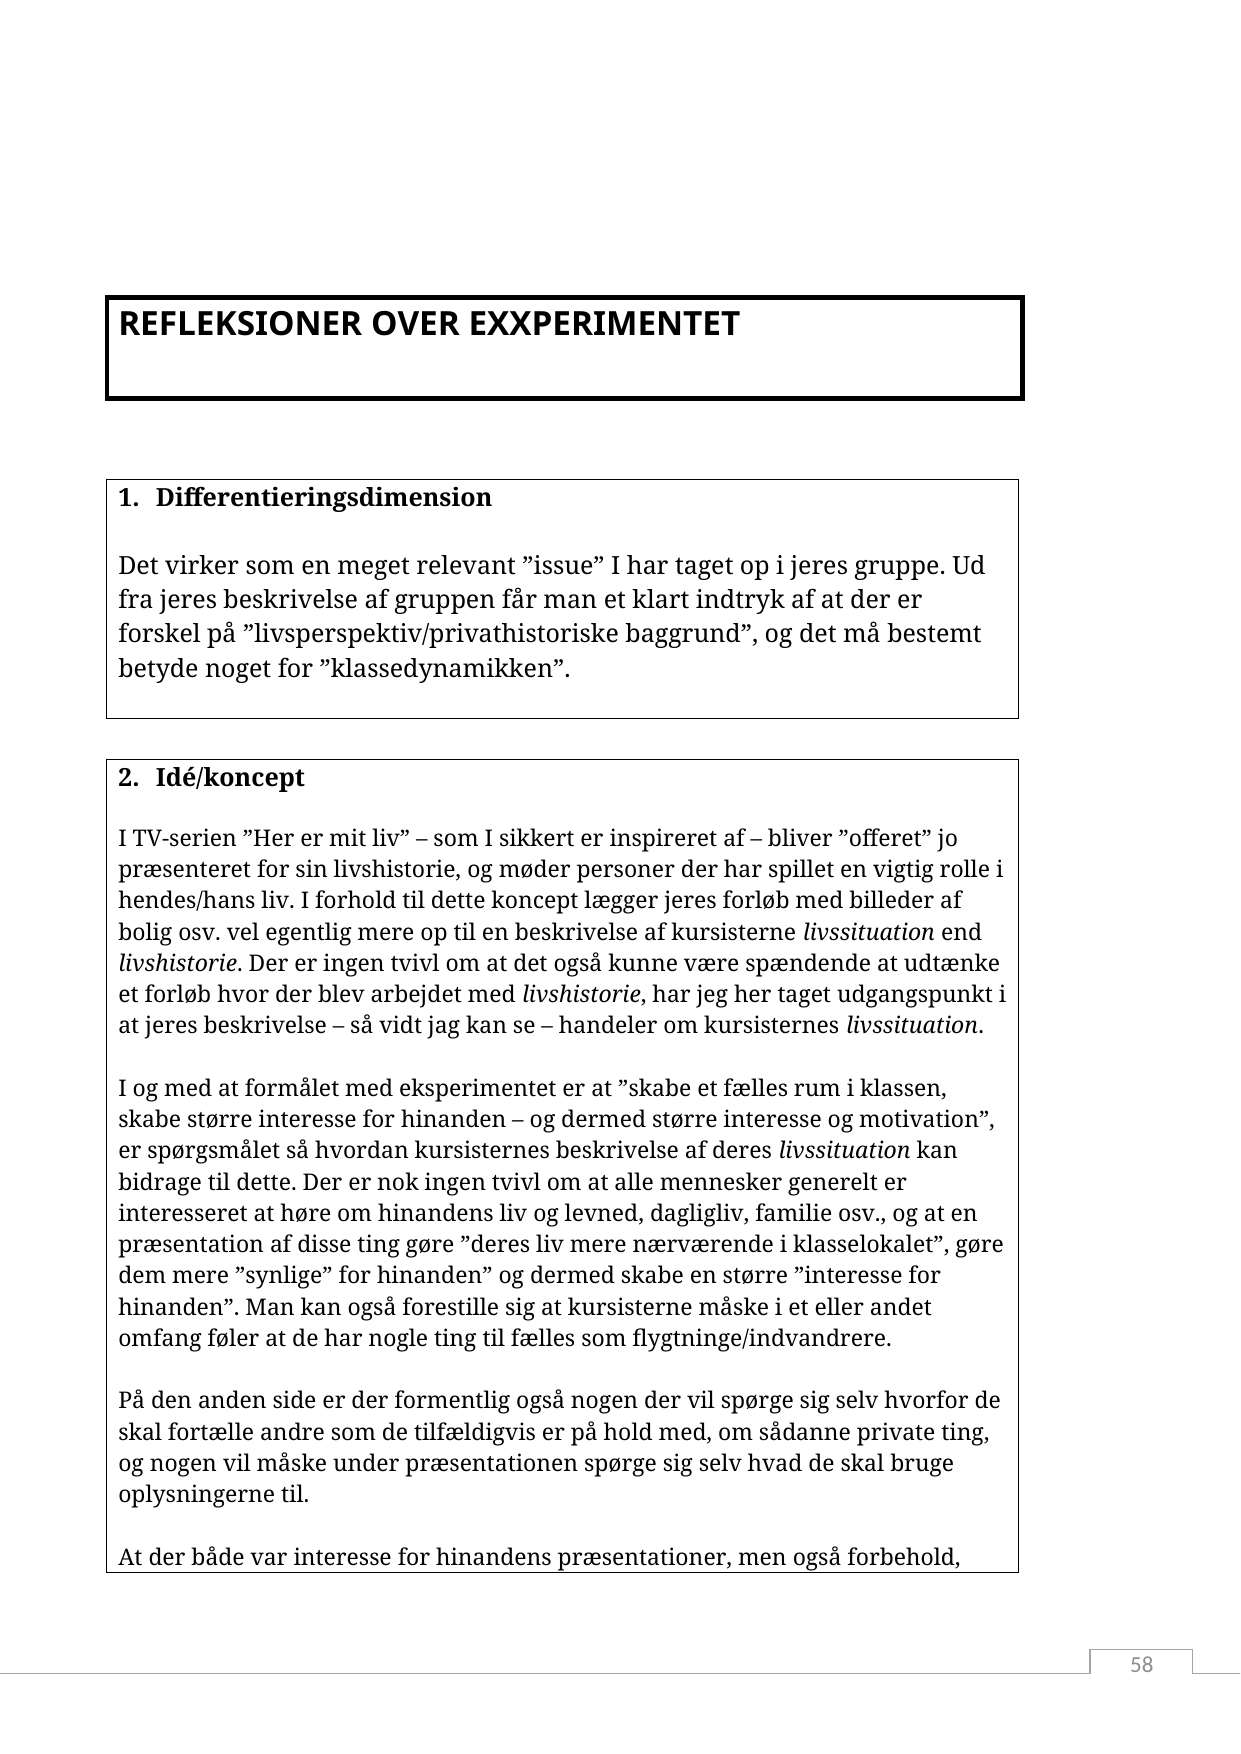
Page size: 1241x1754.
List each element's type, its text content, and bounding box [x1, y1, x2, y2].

table_header Differentieringsdimension Det virker som en meget relevant ”issue” I har taget op i jeres gruppe. Ud fra jeres beskrivelse af gruppen får man et klart indtryk af at der er forskel på ”livsperspektiv/privathistoriske baggrund”, og det må bestemt betyde noget for ”klassedynamikken”. [107, 480, 1018, 718]
table_header REFLEKSIONER OVER EXXPERIMENTET [109, 300, 1020, 396]
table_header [107, 760, 1018, 1572]
